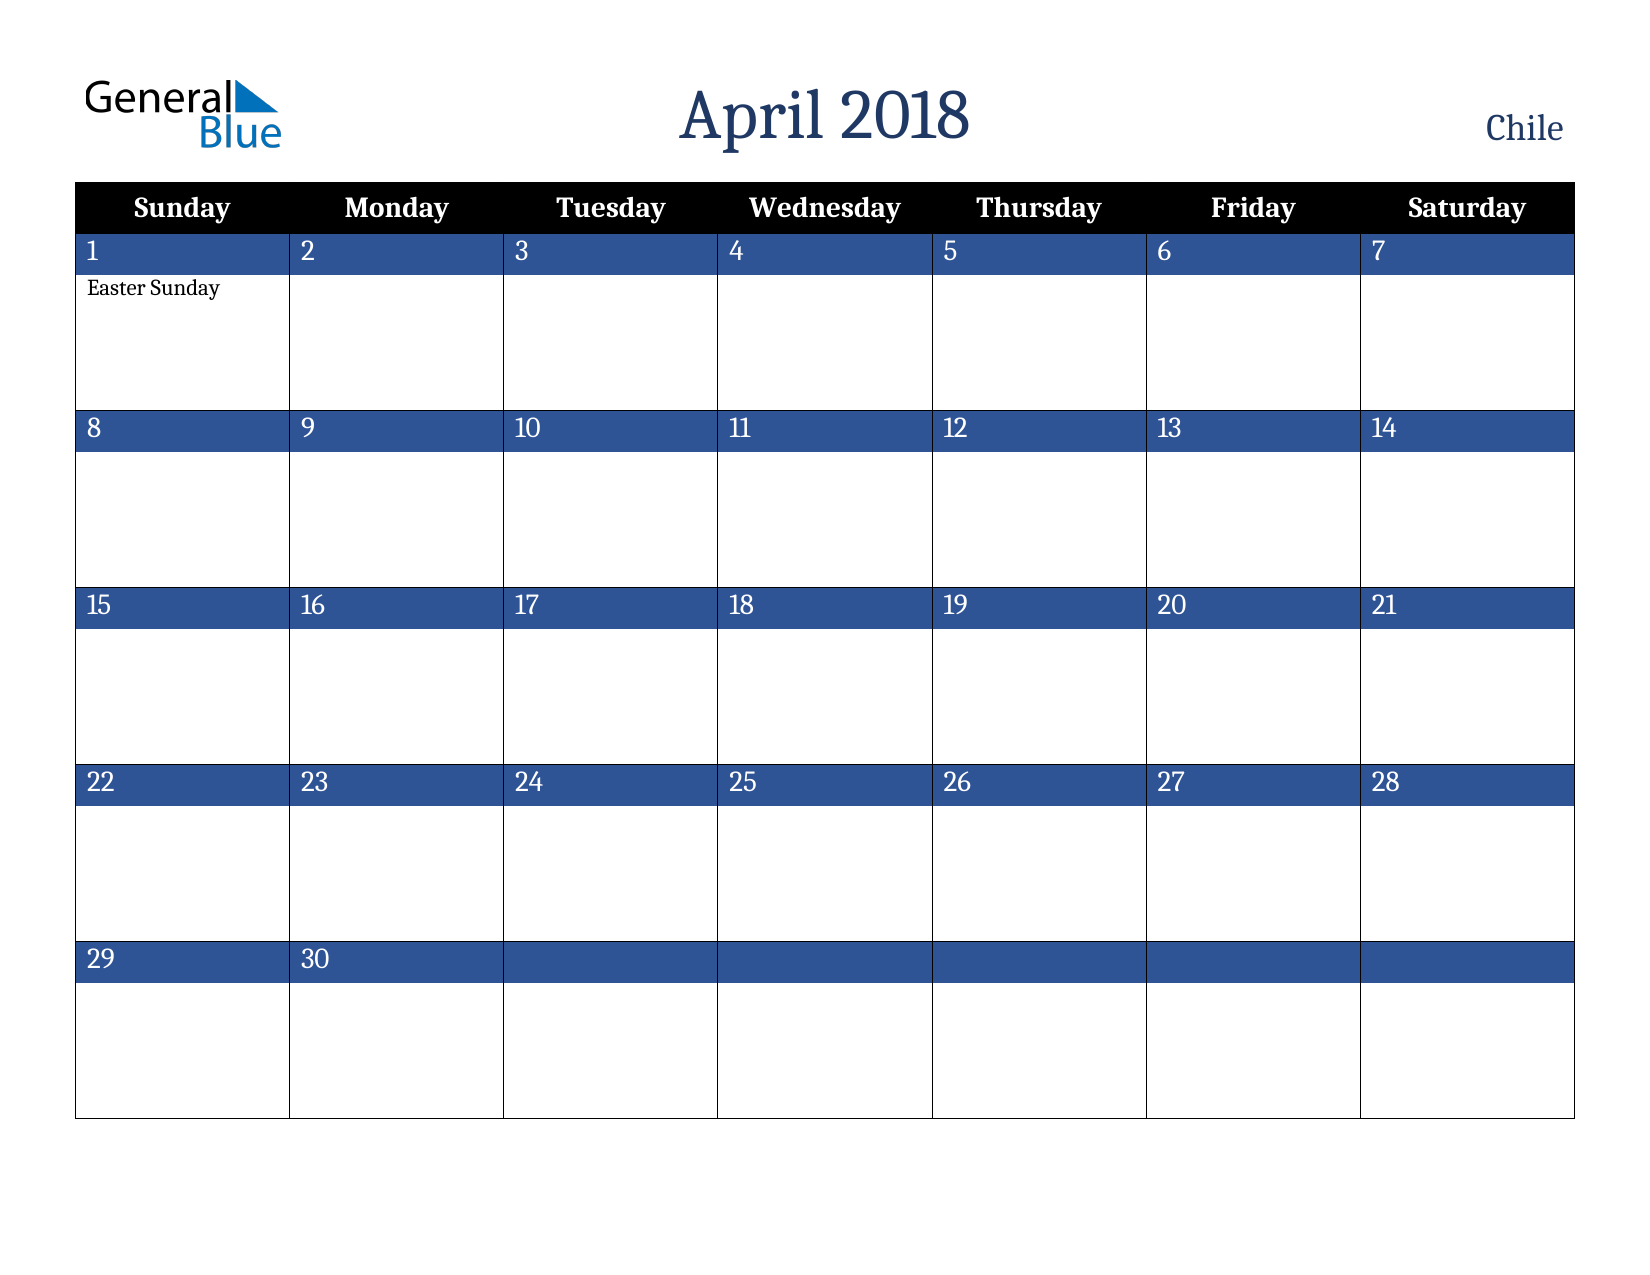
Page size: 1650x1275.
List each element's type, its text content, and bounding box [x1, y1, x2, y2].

table_cell Easter Sunday [76, 275, 289, 410]
table_header April 2018 [504, 75, 1146, 182]
table_cell 12 [933, 411, 1146, 452]
table_cell Wednesday [718, 183, 932, 233]
table_cell 23 [290, 765, 503, 806]
table_cell 2 [290, 234, 503, 275]
table_cell Monday [290, 183, 503, 233]
picture [86, 80, 281, 148]
table_cell 4 [718, 234, 932, 275]
table_cell 17 [504, 588, 717, 629]
table_cell 6 [1147, 234, 1360, 275]
table_cell 3 [504, 234, 717, 275]
table_cell 26 [933, 765, 1146, 806]
table_cell [718, 275, 932, 410]
table_cell Saturday [1361, 183, 1574, 233]
table_cell 20 [1147, 588, 1360, 629]
table_cell 13 [1147, 411, 1360, 452]
table_cell [76, 806, 289, 941]
table_cell [1361, 942, 1574, 983]
table_cell Thursday [933, 183, 1146, 233]
table_cell [290, 806, 503, 941]
table_cell 14 [1361, 411, 1574, 452]
table_cell [718, 942, 932, 983]
table_cell [290, 452, 503, 587]
table_cell [1147, 629, 1360, 764]
table_cell [1147, 452, 1360, 587]
table_cell 1 [76, 234, 289, 275]
table_cell [1361, 806, 1574, 941]
table_cell 11 [718, 411, 932, 452]
table_cell [290, 983, 503, 1118]
table_cell [718, 983, 932, 1118]
table_cell [504, 983, 717, 1118]
table_cell [1147, 275, 1360, 410]
table_cell [504, 806, 717, 941]
table_cell [504, 275, 717, 410]
table_cell 8 [76, 411, 289, 452]
table_cell [933, 452, 1146, 587]
table_cell [718, 452, 932, 587]
table_cell [504, 942, 717, 983]
table_header Chile [1146, 75, 1574, 182]
table_cell [933, 629, 1146, 764]
table_cell 19 [933, 588, 1146, 629]
table_cell [76, 629, 289, 764]
table_cell [1361, 452, 1574, 587]
table_cell [1147, 942, 1360, 983]
table_cell 10 [504, 411, 717, 452]
table_cell 16 [290, 588, 503, 629]
table_cell [290, 275, 503, 410]
table_cell [933, 806, 1146, 941]
table_cell [1147, 983, 1360, 1118]
table_cell 27 [1147, 765, 1360, 806]
table_cell 15 [76, 588, 289, 629]
table_cell 24 [504, 765, 717, 806]
table_cell Tuesday [504, 183, 717, 233]
table_header [76, 75, 503, 182]
table_cell [933, 983, 1146, 1118]
table_cell [1361, 275, 1574, 410]
table_cell Friday [1147, 183, 1360, 233]
table_cell [290, 629, 503, 764]
table_cell [933, 275, 1146, 410]
table_cell 5 [933, 234, 1146, 275]
table_cell 28 [1361, 765, 1574, 806]
table_cell [1361, 983, 1574, 1118]
table_cell [1147, 806, 1360, 941]
table_cell 30 [290, 942, 503, 983]
table_cell 29 [76, 942, 289, 983]
table_cell 18 [718, 588, 932, 629]
table_cell 21 [1361, 588, 1574, 629]
table_cell 22 [76, 765, 289, 806]
table_cell 25 [718, 765, 932, 806]
table_cell 7 [1361, 234, 1574, 275]
table_cell 9 [290, 411, 503, 452]
table_cell [504, 452, 717, 587]
table_cell [1361, 629, 1574, 764]
table_cell [76, 452, 289, 587]
table_cell Sunday [76, 183, 289, 233]
table_cell [718, 629, 932, 764]
table_cell [76, 983, 289, 1118]
table_cell [933, 942, 1146, 983]
table_cell [504, 629, 717, 764]
table_cell [718, 806, 932, 941]
